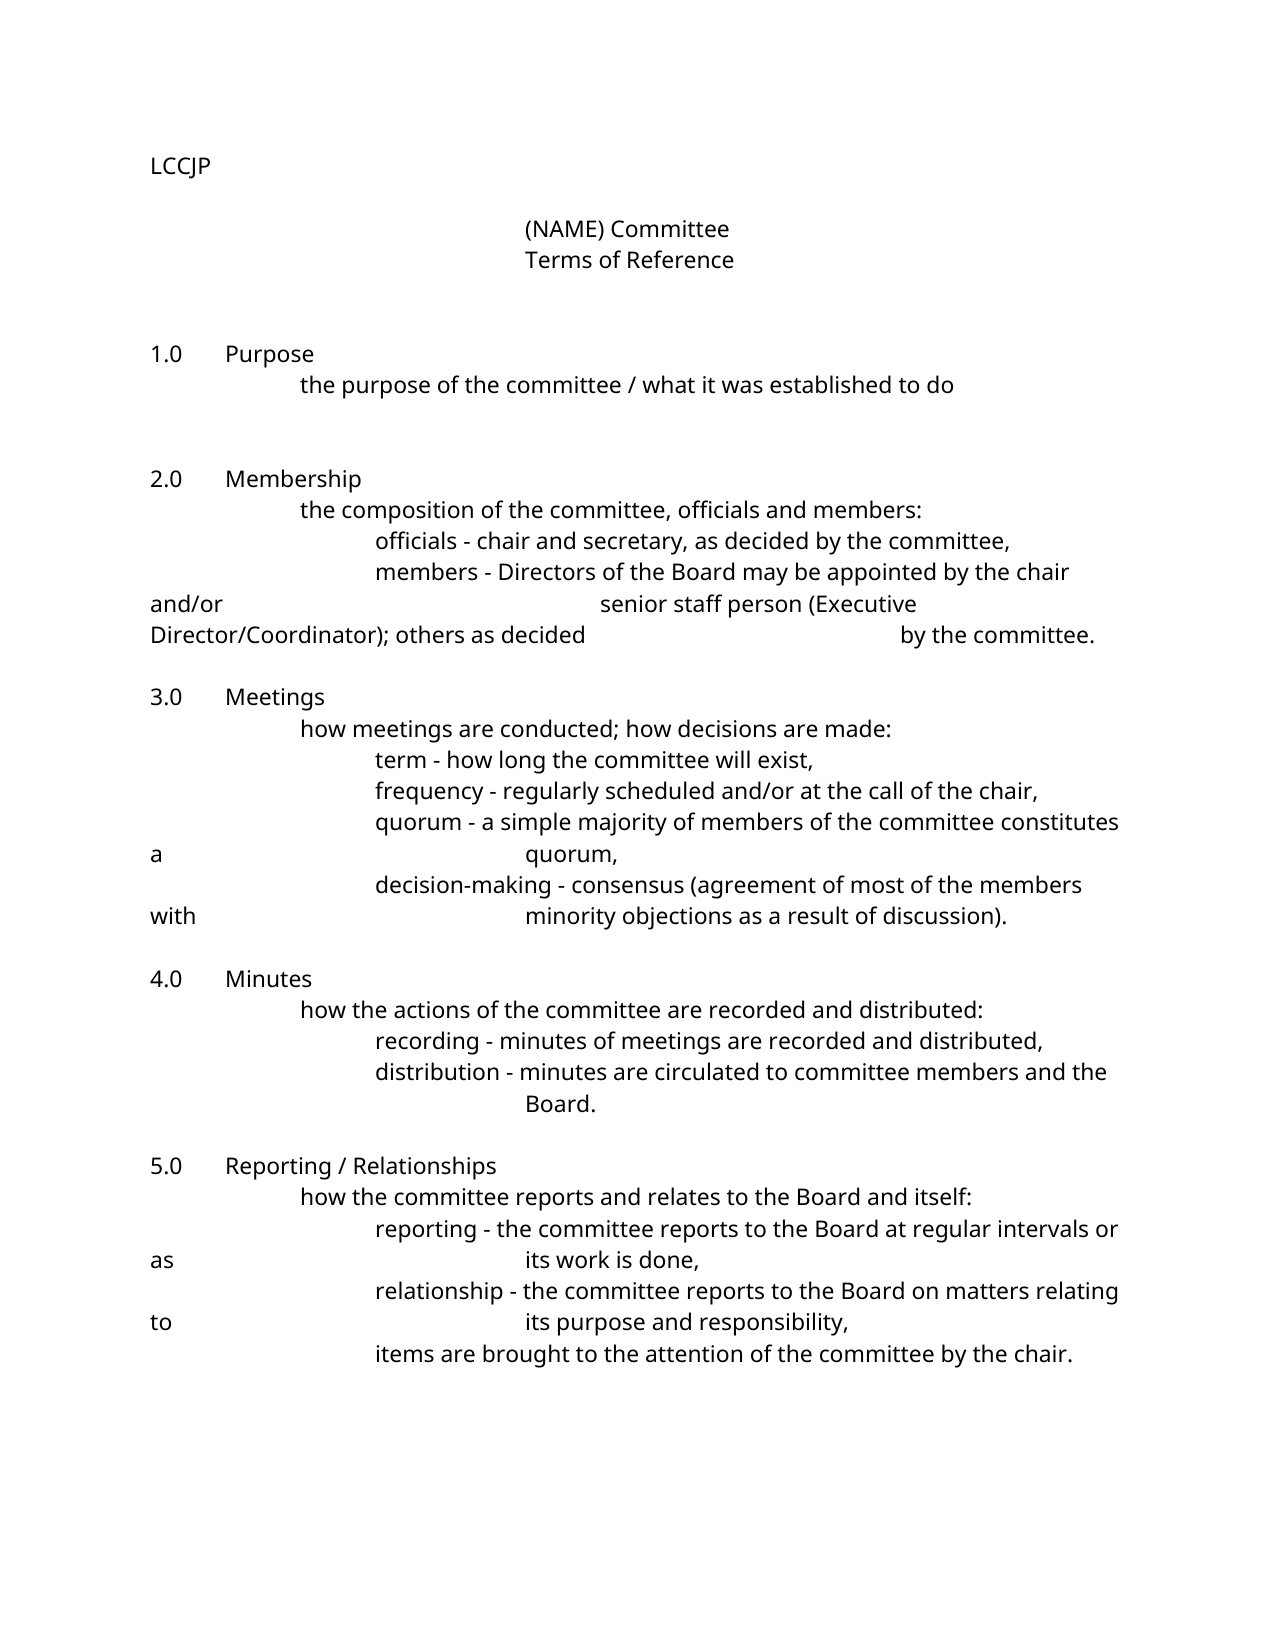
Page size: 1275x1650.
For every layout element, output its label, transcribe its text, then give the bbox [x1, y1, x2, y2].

text reporting - the committee reports to the Board at regular intervals or as its work is done, [150, 1212, 1125, 1275]
text 2.0 Membership [150, 462, 1125, 494]
text decision-making - consensus (agreement of most of the members with minority objections as a result of discussion). [150, 869, 1125, 931]
text distribution - minutes are circulated to committee members and the Board. [150, 1056, 1125, 1119]
text the purpose of the committee / what it was established to do [150, 369, 1125, 400]
text how the committee reports and relates to the Board and itself: [150, 1181, 1125, 1212]
text how meetings are conducted; how decisions are made: [150, 712, 1125, 744]
text frequency - regularly scheduled and/or at the call of the chair, [150, 775, 1125, 806]
text 4.0 Minutes [150, 962, 1125, 994]
text quorum - a simple majority of members of the committee constitutes a quorum, [150, 806, 1125, 869]
text items are brought to the attention of the committee by the chair. [150, 1337, 1125, 1369]
text officials - chair and secretary, as decided by the committee, [150, 525, 1125, 556]
text Terms of Reference [150, 244, 1125, 275]
text recording - minutes of meetings are recorded and distributed, [150, 1025, 1125, 1056]
text 5.0 Reporting / Relationships [150, 1150, 1125, 1181]
text LCCJP [150, 150, 1125, 181]
text 3.0 Meetings [150, 681, 1125, 712]
text relationship - the committee reports to the Board on matters relating to its purpose and responsibility, [150, 1275, 1125, 1337]
text 1.0 Purpose [150, 337, 1125, 369]
text the composition of the committee, officials and members: [150, 494, 1125, 525]
text term - how long the committee will exist, [150, 744, 1125, 775]
text members - Directors of the Board may be appointed by the chair and/or senior staff person (Executive Director/Coordinator); others as decided by the committee. [150, 556, 1125, 650]
text how the actions of the committee are recorded and distributed: [150, 994, 1125, 1025]
text (NAME) Committee [150, 212, 1125, 244]
